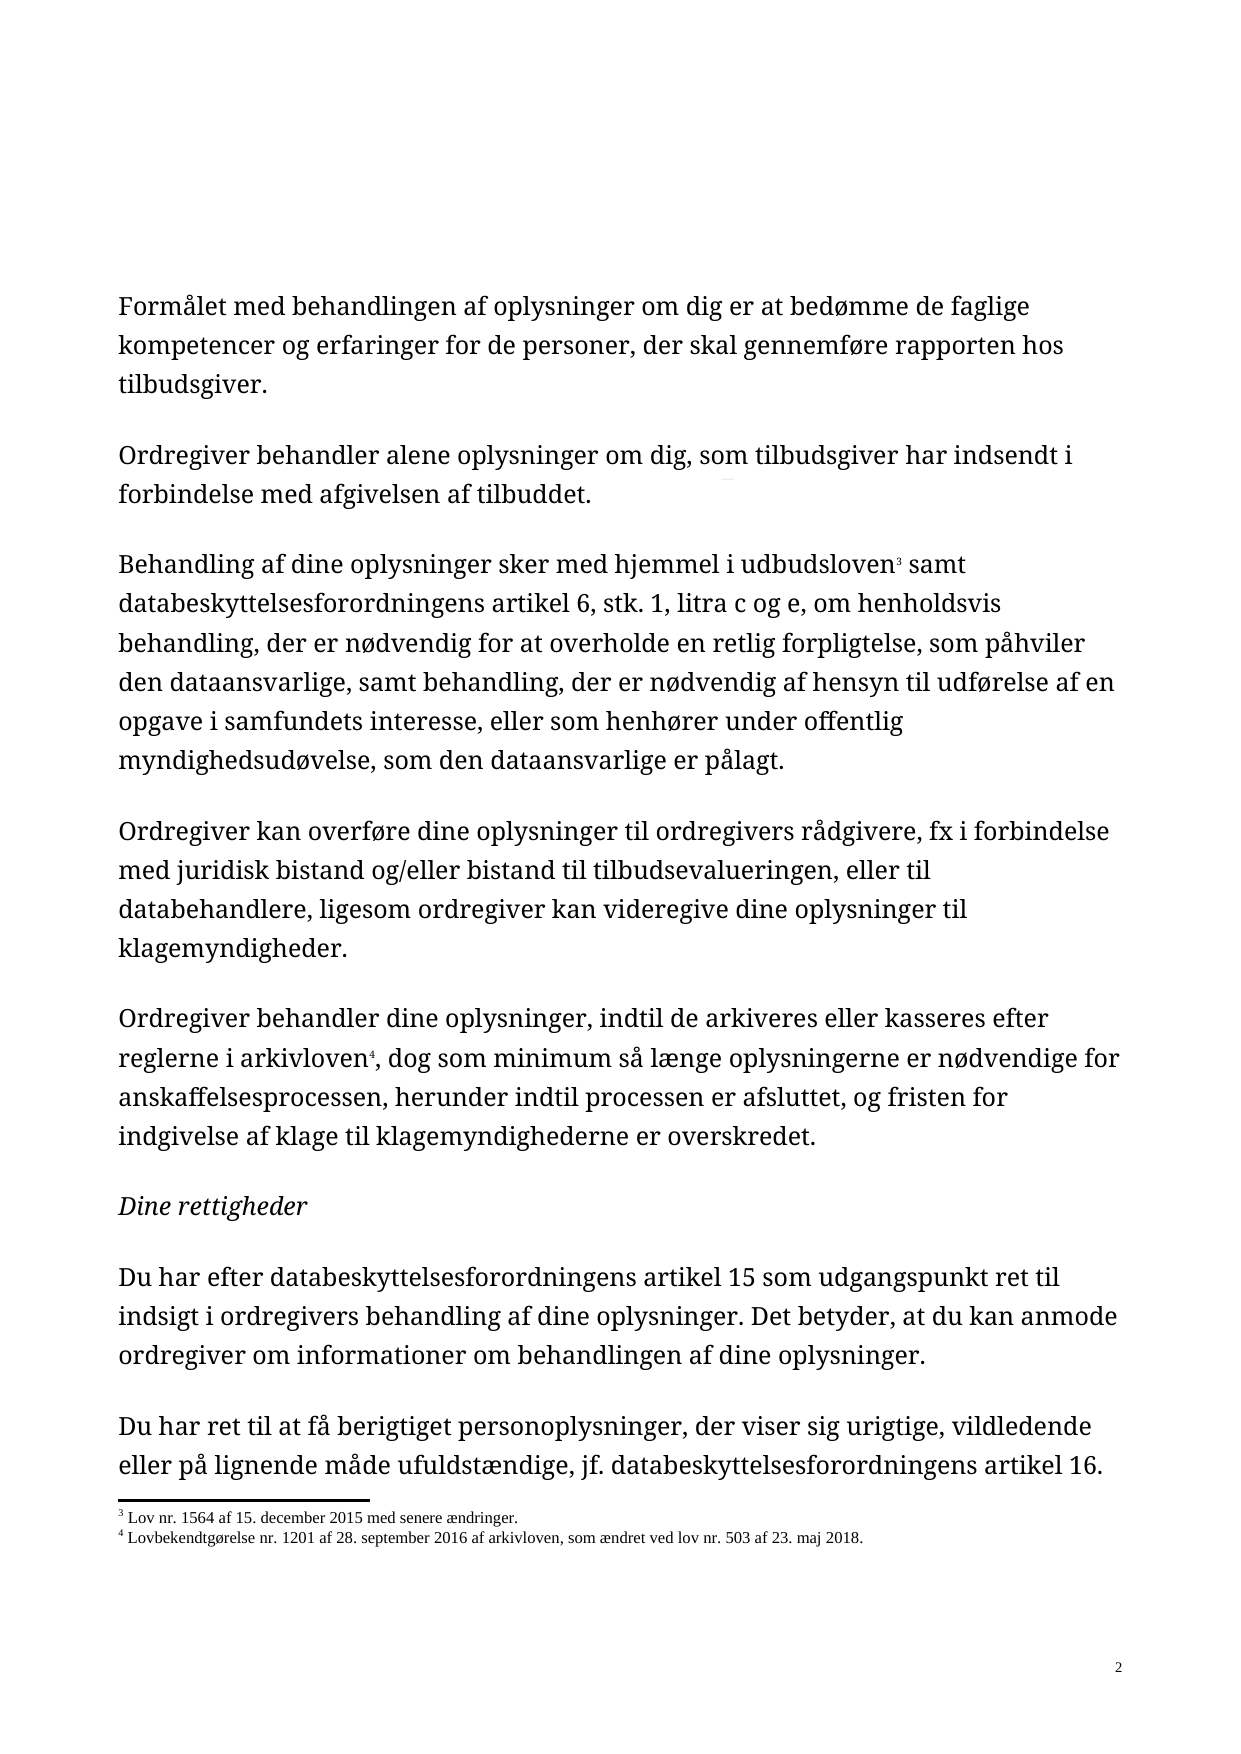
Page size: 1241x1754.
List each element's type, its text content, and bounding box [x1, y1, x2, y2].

text Du har efter databeskyttelsesforordningens artikel 15 som udgangspunkt ret til indsigt i ordregivers behandling af dine oplysninger. Det betyder, at du kan anmode ordregiver om informationer om behandlingen af dine oplysninger. [118, 1259, 1122, 1372]
text Ordregiver behandler dine oplysninger, indtil de arkiveres eller kasseres efter reglerne i arkivloven, dog som minimum så længe oplysningerne er nødvendige for anskaffelsesprocessen, herunder indtil processen er afsluttet, og fristen for indgivelse af klage til klagemyndighederne er overskredet. [118, 1001, 1122, 1153]
text Ordregiver kan overføre dine oplysninger til ordregivers rådgivere, fx i forbindelse med juridisk bistand og/eller bistand til tilbudsevalueringen, eller til databehandlere, ligesom ordregiver kan videregive dine oplysninger til klagemyndigheder. [118, 813, 1122, 965]
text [118, 1408, 1122, 1481]
text Ordregiver behandler alene oplysninger om dig, som tilbudsgiver har indsendt i forbindelse med afgivelsen af tilbuddet. [118, 437, 1122, 511]
text Behandling af dine oplysninger sker med hjemmel i udbudsloven samt databeskyttelsesforordningens artikel 6, stk. 1, litra c og e, om henholdsvis behandling, der er nødvendig for at overholde en retlig forpligtelse, som påhviler den dataansvarlige, samt behandling, der er nødvendig af hensyn til udførelse af en opgave i samfundets interesse, eller som henhører under offentlig myndighedsudøvelse, som den dataansvarlige er pålagt. [118, 547, 1122, 777]
text Formålet med behandlingen af oplysninger om dig er at bedømme de faglige kompetencer og erfaringer for de personer, der skal gennemføre rapporten hos tilbudsgiver. [118, 288, 1122, 401]
subtitle Dine rettigheder [118, 1189, 1122, 1223]
